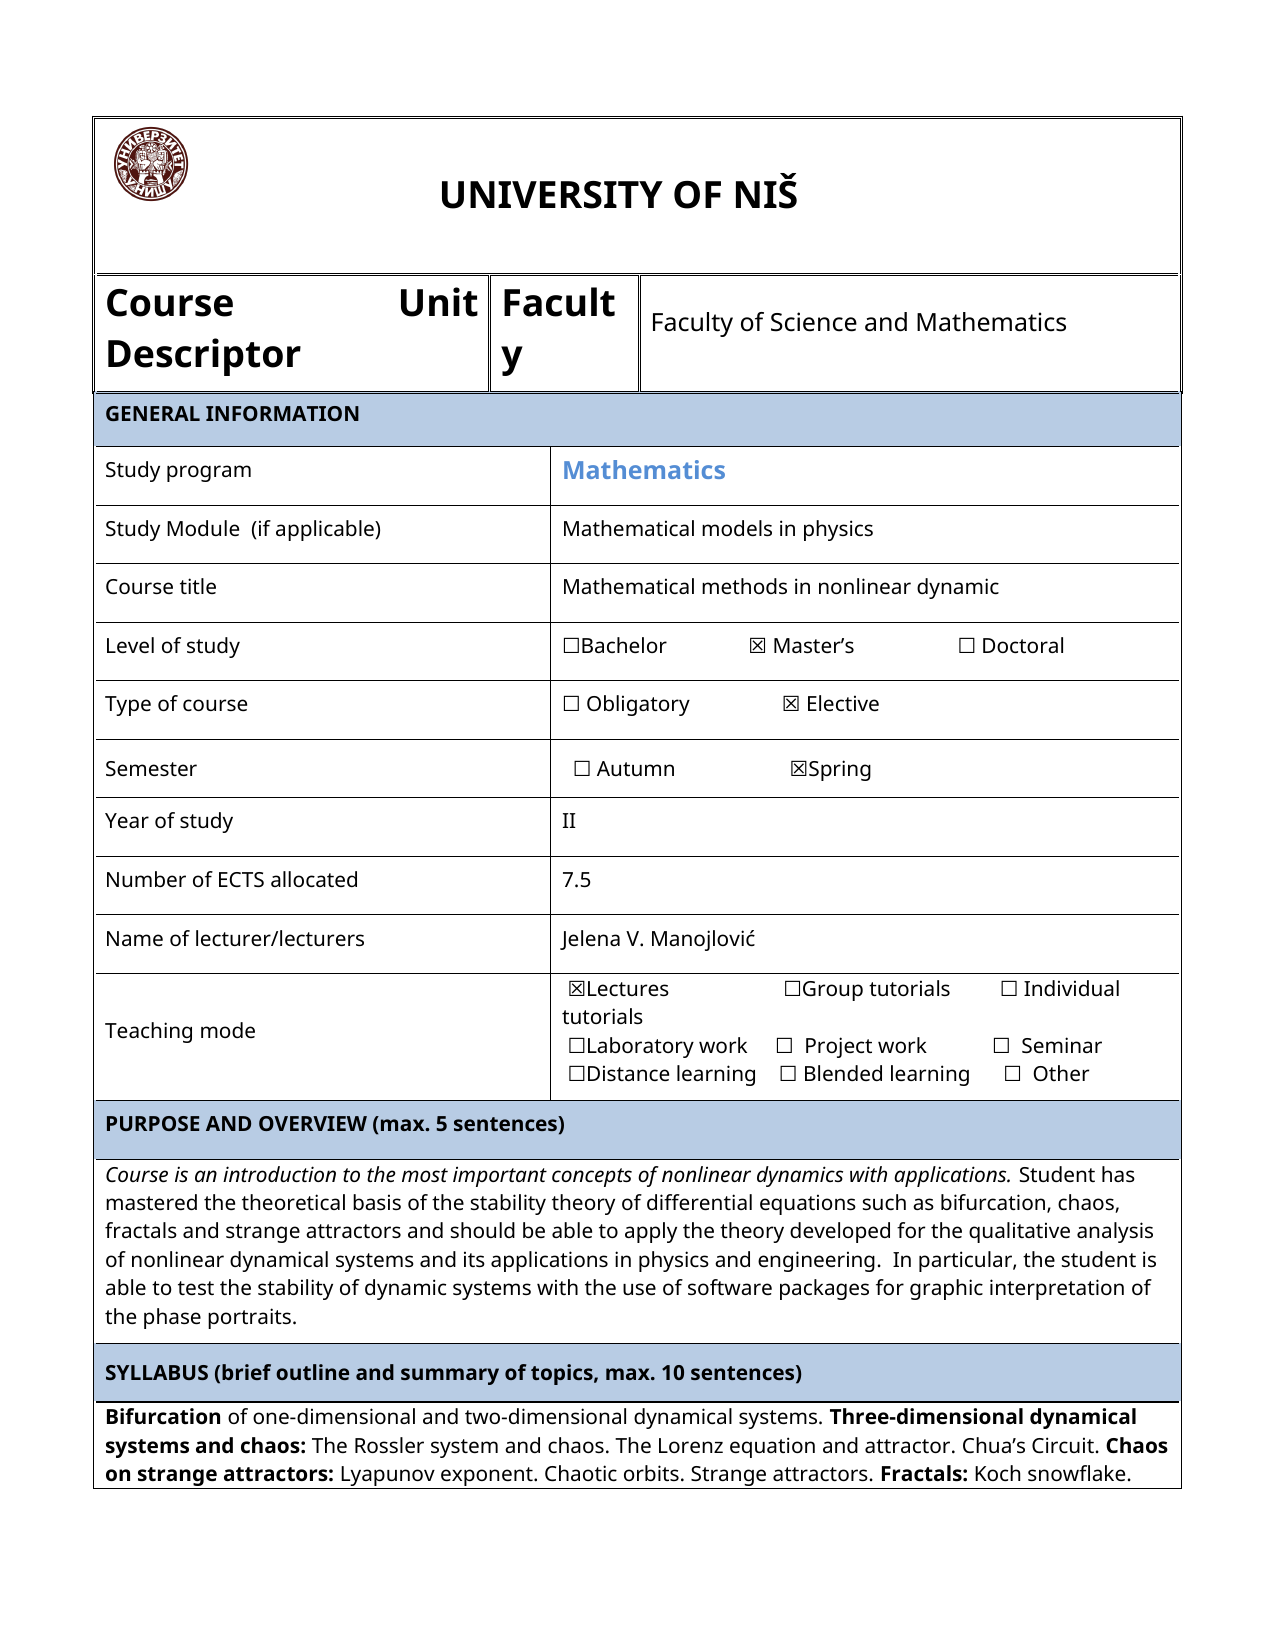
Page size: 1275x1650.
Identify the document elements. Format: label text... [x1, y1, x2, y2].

table_cell GENERAL INFORMATION [94, 391, 1181, 446]
table_cell Mathematics [551, 446, 1181, 504]
table_cell 7.5 [551, 856, 1181, 914]
table_cell Faculty [491, 276, 638, 391]
table_cell Semester [94, 739, 550, 797]
table_cell Type of course [94, 680, 550, 739]
table_cell Faculty of Science and Mathematics [639, 273, 1181, 391]
table_header UNIVERSITY OF NIŠ [95, 119, 1180, 273]
table_cell SYLLABUS (brief outline and summary of topics, max. 10 sentences) [94, 1343, 1181, 1401]
table_cell Level of study [94, 622, 550, 680]
table_cell Course title [94, 563, 550, 622]
table_cell Mathematical methods in nonlinear dynamic [551, 563, 1181, 622]
table_cell Study program [94, 446, 550, 504]
table_cell Bachelor Master’s Doctoral [551, 622, 1181, 680]
table_cell Name of lecturer/lecturers [94, 914, 550, 973]
table_cell II [551, 797, 1181, 856]
table_cell Teaching mode [94, 973, 550, 1100]
table_cell Course Unit Descriptor [94, 273, 490, 391]
table_cell Autumn Spring [551, 739, 1181, 797]
table_cell Lectures Group tutorials Individual tutorials Laboratory work Project work Seminar Distance learning Blended learning Other [551, 973, 1181, 1100]
table_cell Number of ECTS allocated [94, 856, 550, 914]
table_cell Mathematical models in physics [551, 505, 1181, 563]
table_cell PURPOSE AND OVERVIEW (max. 5 sentences) [94, 1100, 1181, 1159]
table_cell Study Module (if applicable) [94, 505, 550, 563]
table_cell Jelena V. Manojlović [551, 914, 1181, 973]
table_cell Course is an introduction to the most important concepts of nonlinear dynamics with applications. Student has mastered the theoretical basis of the stability theory of differential equations such as bifurcation, chaos, fractals and strange attractors and should be able to apply the theory developed for the qualitative analysis of nonlinear dynamical systems and its applications in physics and engineering. In particular, the student is able to test the stability of dynamic systems with the use of software packages for graphic interpretation of the phase portraits. [94, 1159, 1181, 1343]
table_cell Obligatory Elective [551, 680, 1181, 739]
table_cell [94, 1401, 1181, 1488]
table_cell Year of study [94, 797, 550, 856]
